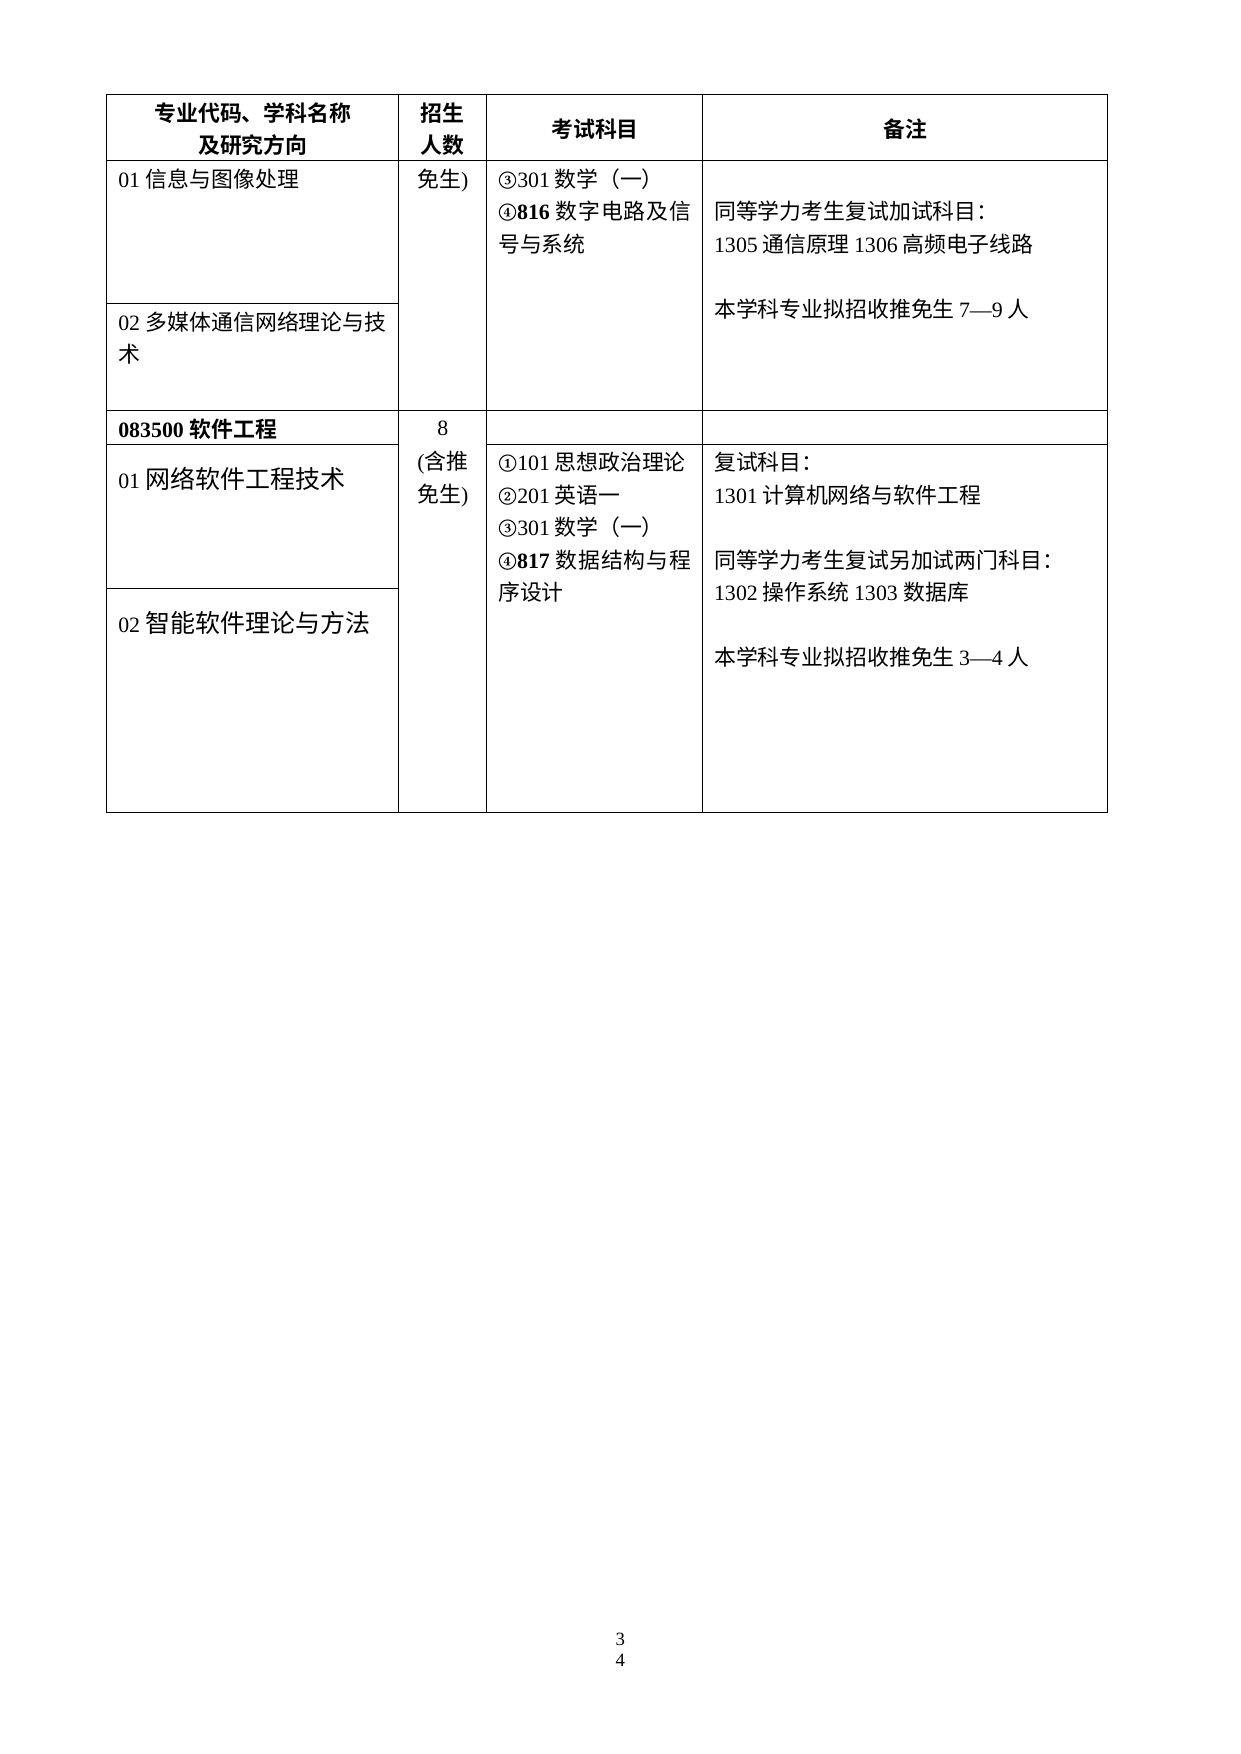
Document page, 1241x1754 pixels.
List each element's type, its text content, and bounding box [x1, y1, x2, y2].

table_cell [703, 411, 1107, 444]
table_cell 复试科目： 1301计算机网络与软件工程 同等学力考生复试另加试两门科目： 1302操作系统1303 数据库 本学科专业拟招收推免生3—4人 [703, 445, 1107, 812]
table_cell 083500 软件工程 [107, 411, 398, 444]
table_header 专业代码、学科名称 及研究方向 [107, 95, 398, 160]
table_cell 17 (含推免生) [399, 161, 486, 410]
table_cell 01 网络软件工程技术 [107, 445, 398, 588]
table_cell ①101思想政治理论 ②201英语一 ③301数学（一） ④817数据结构与程序设计 [487, 445, 702, 812]
table_header 考试科目 [487, 95, 702, 160]
table_cell 02 智能软件理论与方法 [107, 589, 398, 812]
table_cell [487, 161, 702, 410]
table_cell 8 (含推免生) [399, 411, 486, 812]
table_cell [487, 411, 702, 444]
table_header 备注 [703, 95, 1107, 160]
table_cell 01 信息与图像处理 [107, 161, 398, 303]
table_header 招生 人数 [399, 95, 486, 160]
table_cell 02 多媒体通信网络理论与技术 [107, 304, 398, 410]
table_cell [703, 161, 1107, 410]
